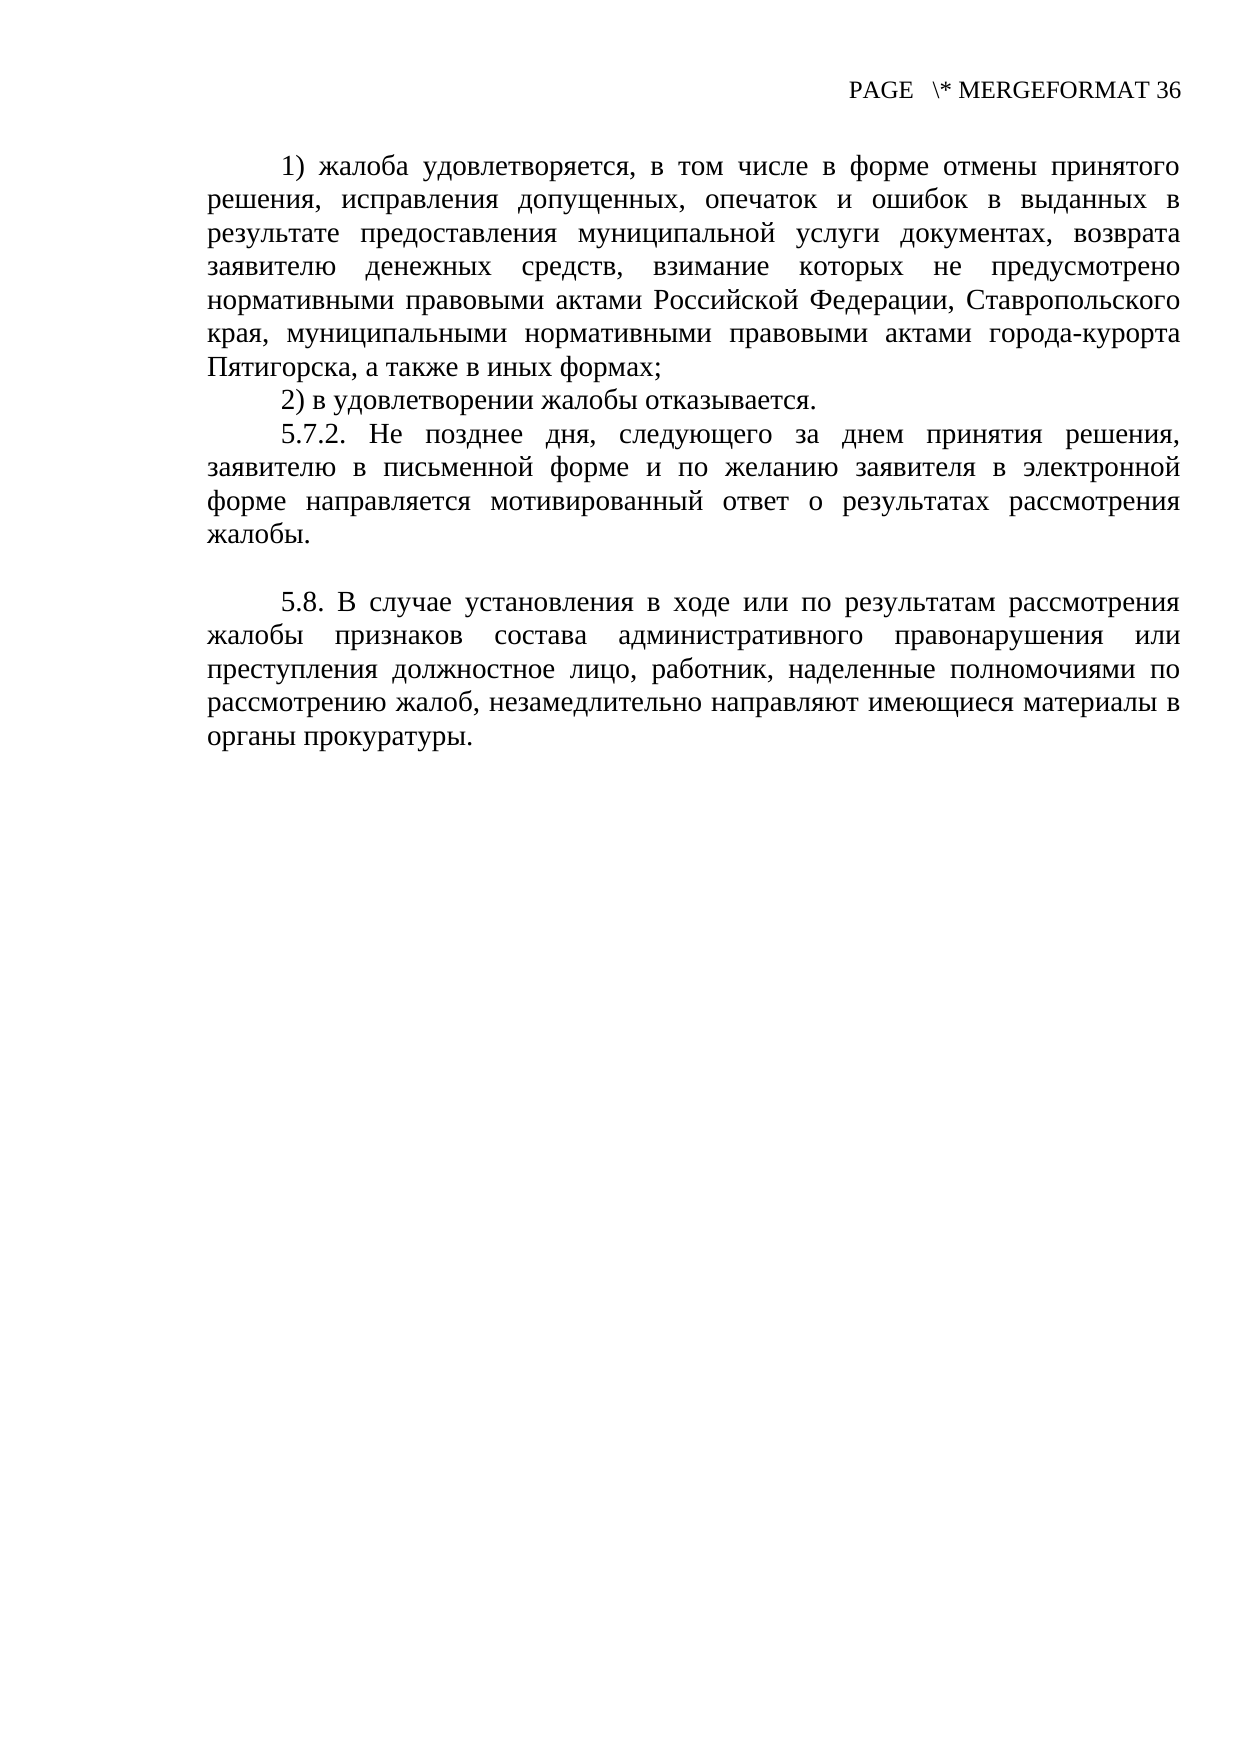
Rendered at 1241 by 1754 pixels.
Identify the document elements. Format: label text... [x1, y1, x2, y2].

text 2) в удовлетворении жалобы отказывается. [207, 382, 1181, 416]
text 1) жалоба удовлетворяется, в том числе в форме отмены принятого решения, исправления допущенных, опечаток и ошибок в выданных в результате предоставления муниципальной услуги документах, возврата заявителю денежных средств, взимание которых не предусмотрено нормативными правовыми актами Российской Федерации, Ставропольского края, муниципальными нормативными правовыми актами города-курорта Пятигорска, а также в иных формах; [207, 148, 1181, 382]
text 5.7.2. Не позднее дня, следующего за днем принятия решения, заявителю в письменной форме и по желанию заявителя в электронной форме направляется мотивированный ответ о результатах рассмотрения жалобы. [207, 416, 1181, 550]
text 5.8. В случае установления в ходе или по результатам рассмотрения жалобы признаков состава административного правонарушения или преступления должностное лицо, работник, наделенные полномочиями по рассмотрению жалоб, незамедлительно направляют имеющиеся материалы в органы прокуратуры. [207, 584, 1181, 751]
